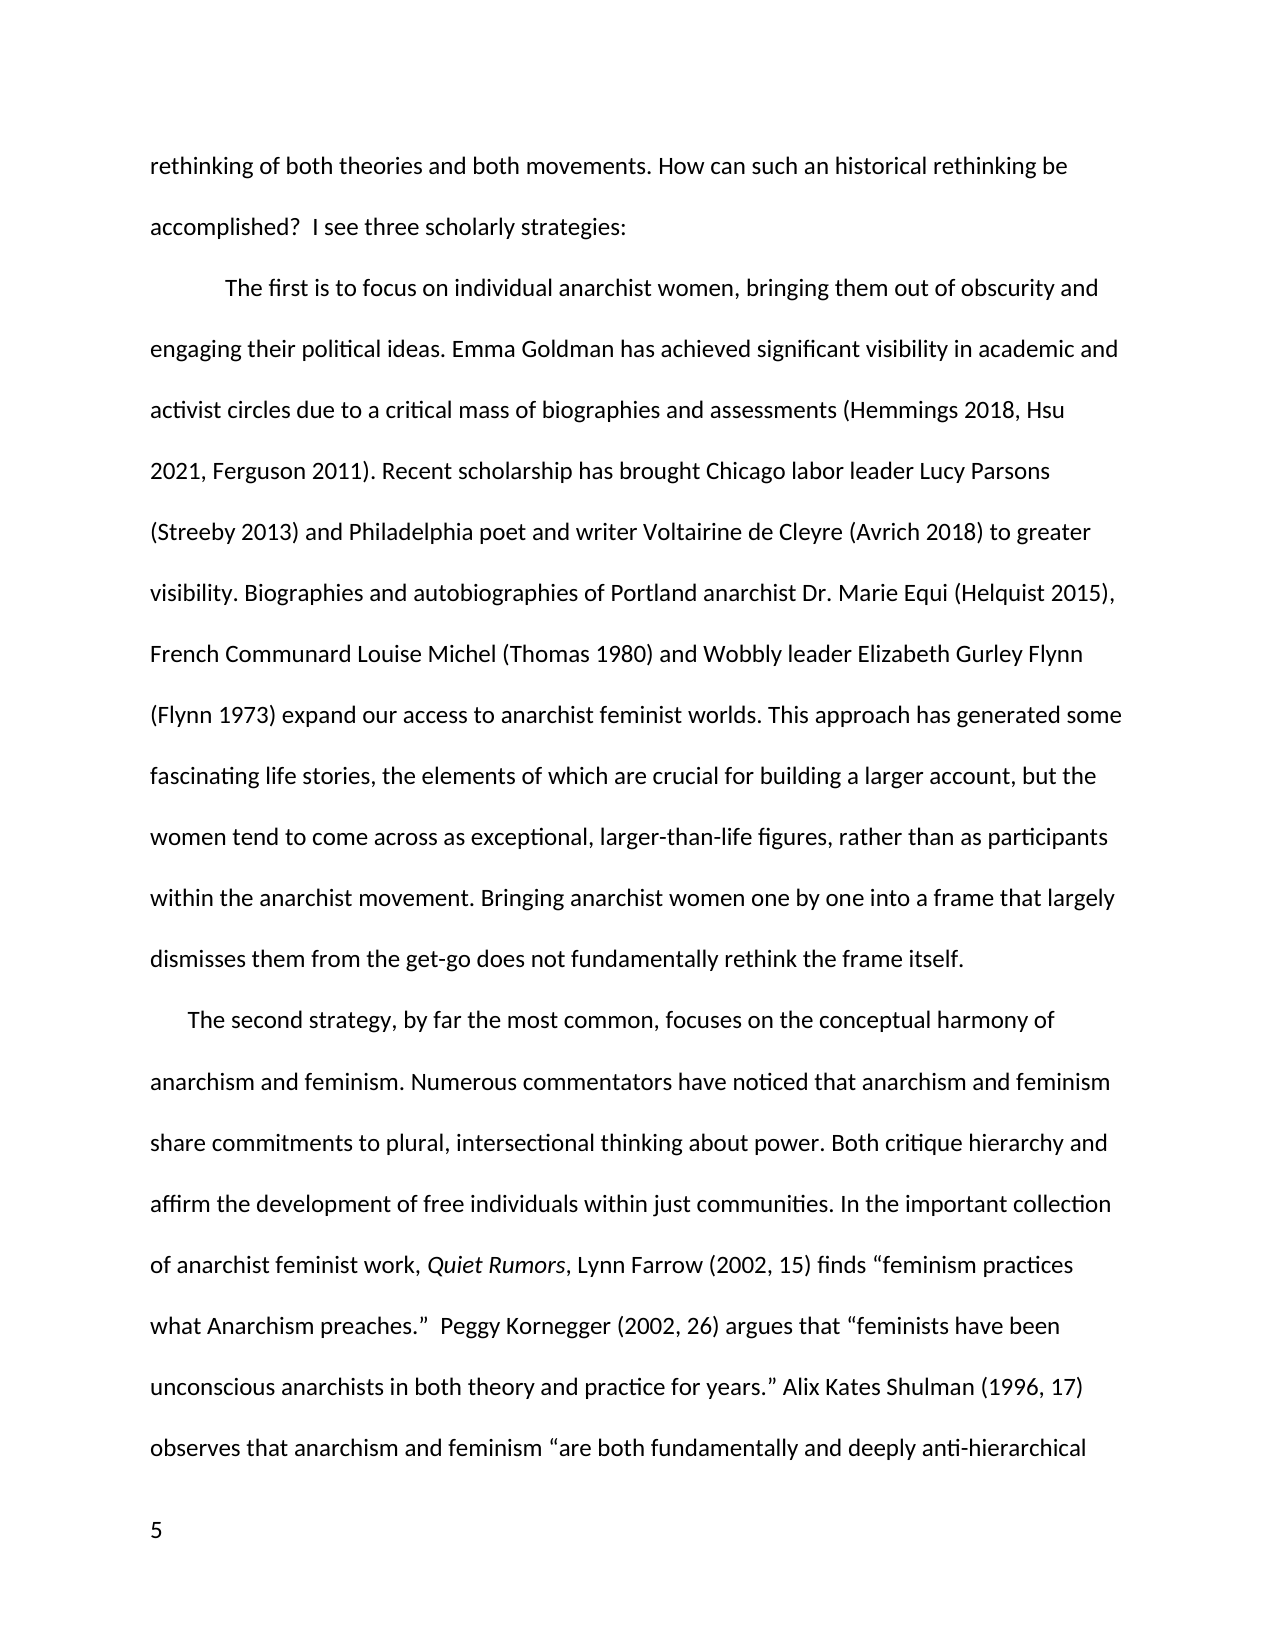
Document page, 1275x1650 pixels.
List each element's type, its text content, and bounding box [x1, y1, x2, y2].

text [150, 1004, 1125, 1462]
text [150, 150, 1125, 242]
text The first is to focus on individual anarchist women, bringing them out of obscurity and engaging their political ideas. Emma Goldman has achieved significant visibility in academic and activist circles due to a critical mass of biographies and assessments (Hemmings 2018, Hsu 2021, Ferguson 2011). Recent scholarship has brought Chicago labor leader Lucy Parsons (Streeby 2013) and Philadelphia poet and writer Voltairine de Cleyre (Avrich 2018) to greater visibility. Biographies and autobiographies of Portland anarchist Dr. Marie Equi (Helquist 2015), French Communard Louise Michel (Thomas 1980) and Wobbly leader Elizabeth Gurley Flynn (Flynn 1973) expand our access to anarchist feminist worlds. This approach has generated some fascinating life stories, the elements of which are crucial for building a larger account, but the women tend to come across as exceptional, larger-than-life figures, rather than as participants within the anarchist movement. Bringing anarchist women one by one into a frame that largely dismisses them from the get-go does not fundamentally rethink the frame itself. [150, 272, 1125, 974]
